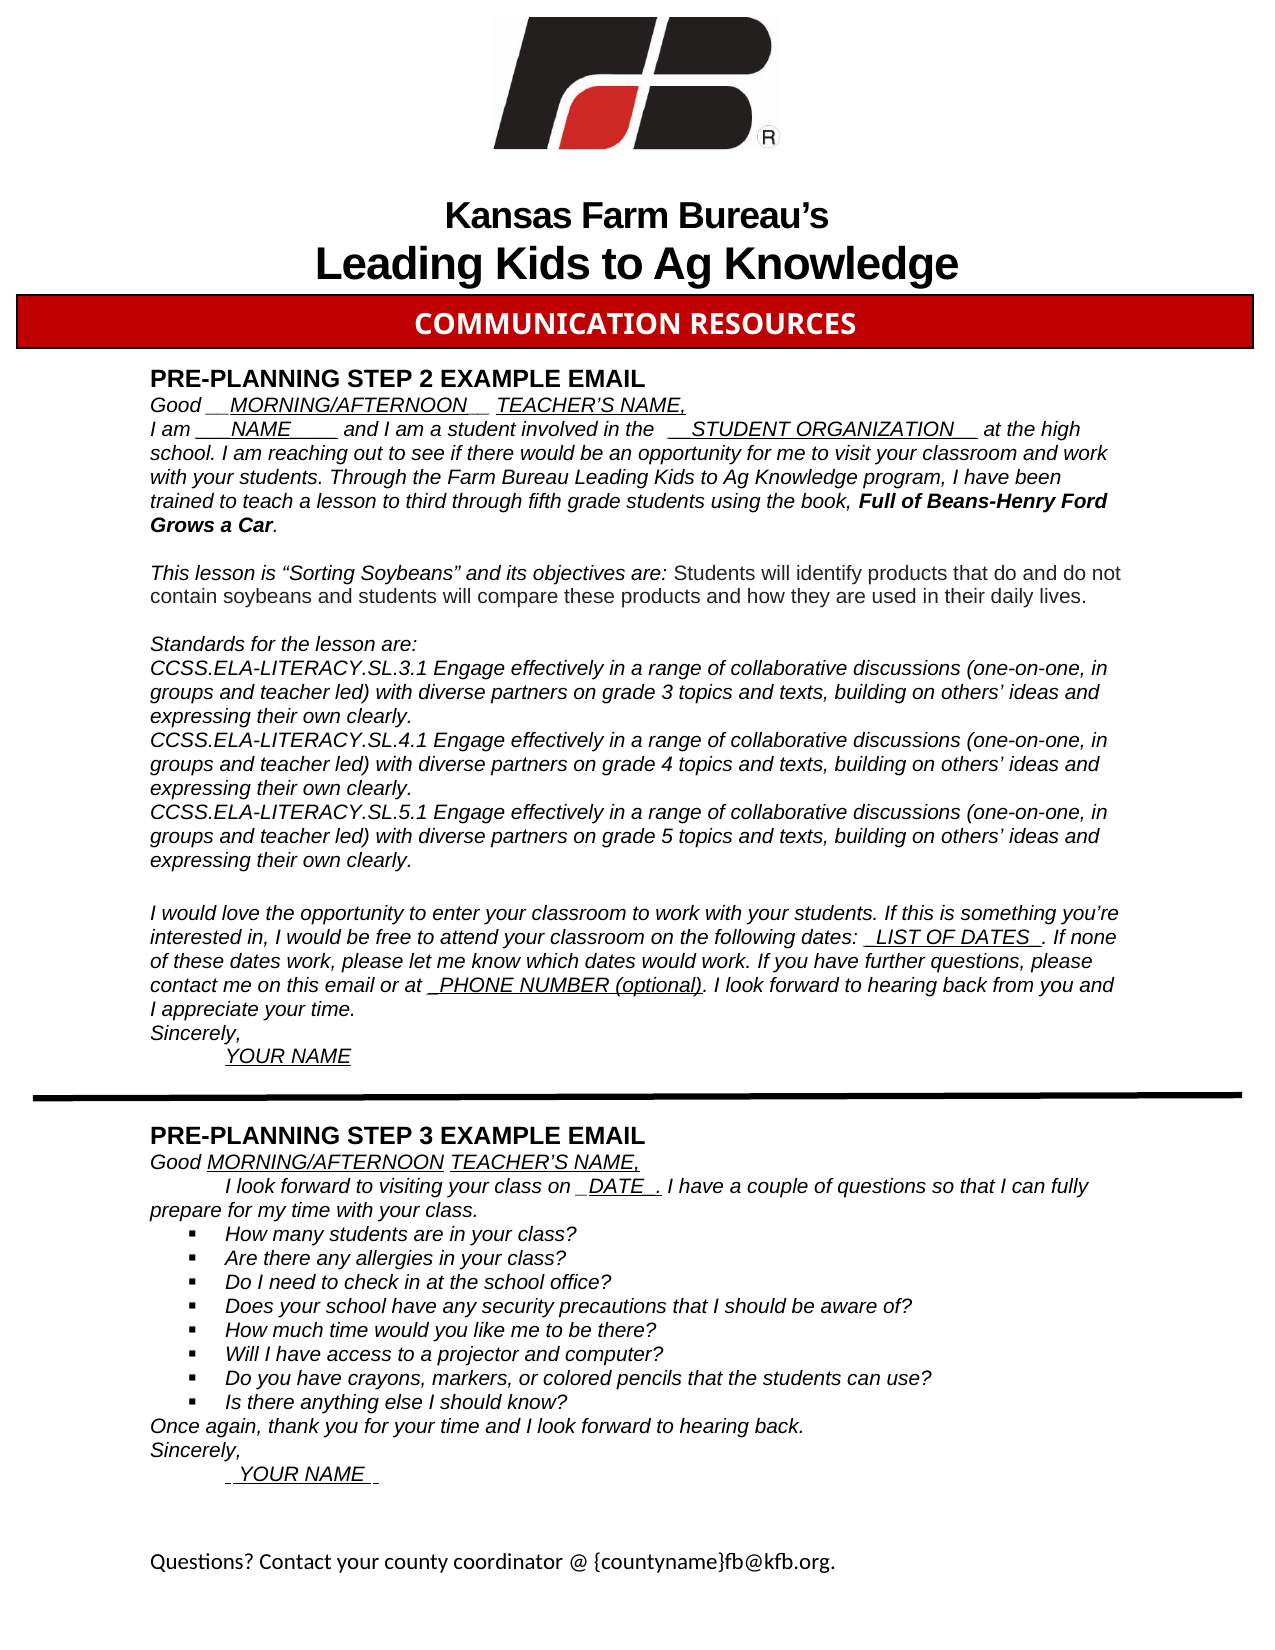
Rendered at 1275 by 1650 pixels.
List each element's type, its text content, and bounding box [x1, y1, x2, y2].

list Do I need to check in at the school office? [187, 1270, 1125, 1294]
list Will I have access to a projector and computer? [187, 1342, 1125, 1366]
text YOUR NAME [225, 1462, 1125, 1486]
text Sincerely, [150, 1438, 1125, 1462]
title Kansas Farm Bureau’s [150, 193, 1125, 236]
picture [493, 17, 782, 150]
text Good __MORNING/AFTERNOON__ TEACHER’S NAME, [150, 393, 1125, 417]
list Is there anything else I should know? [187, 1390, 1125, 1414]
text I am ___NAME____ and I am a student involved in the __STUDENT ORGANIZATION__ at the high school. I am reaching out to see if there would be an opportunity for me to visit your classroom and work with your students. Through the Farm Bureau Leading Kids to Ag Knowledge program, I have been trained to teach a lesson to third through fifth grade students using the book, Full of Beans-Henry Ford Grows a Car. This lesson is “Sorting Soybeans” and its objectives are: Students will identify products that do and do not contain soybeans and students will compare these products and how they are used in their daily lives. [150, 417, 1125, 608]
title Leading Kids to Ag Knowledge [150, 236, 1125, 289]
text YOUR NAME [150, 1044, 1125, 1068]
text Standards for the lesson are: CCSS.ELA-LITERACY.SL.3.1 Engage effectively in a range of collaborative discussions (one-on-one, in groups and teacher led) with diverse partners on grade 3 topics and texts, building on others’ ideas and expressing their own clearly. CCSS.ELA-LITERACY.SL.4.1 Engage effectively in a range of collaborative discussions (one-on-one, in groups and teacher led) with diverse partners on grade 4 topics and texts, building on others’ ideas and expressing their own clearly. CCSS.ELA-LITERACY.SL.5.1 Engage effectively in a range of collaborative discussions (one-on-one, in groups and teacher led) with diverse partners on grade 5 topics and texts, building on others’ ideas and expressing their own clearly. [150, 608, 1125, 901]
text PRE-PLANNING STEP 3 EXAMPLE EMAIL [150, 1121, 1125, 1150]
text I would love the opportunity to enter your classroom to work with your students. If this is something you’re interested in, I would be free to attend your classroom on the following dates: _LIST OF DATES_. If none of these dates work, please let me know which dates would work. If you have further questions, please contact me on this email or at _PHONE NUMBER (optional). I look forward to hearing back from you and I appreciate your time. [150, 901, 1125, 1020]
text Sincerely, [150, 1020, 1125, 1044]
list Are there any allergies in your class? [187, 1246, 1125, 1270]
text Once again, thank you for your time and I look forward to hearing back. [150, 1414, 1125, 1438]
text Good MORNING/AFTERNOON TEACHER’S NAME, [150, 1150, 1125, 1174]
text I look forward to visiting your class on _DATE_. I have a couple of questions so that I can fully prepare for my time with your class. [150, 1174, 1125, 1222]
list How much time would you like me to be there? [187, 1318, 1125, 1342]
list Does your school have any security precautions that I should be aware of? [187, 1294, 1125, 1318]
list How many students are in your class? [187, 1222, 1125, 1246]
list Do you have crayons, markers, or colored pencils that the students can use? [187, 1366, 1125, 1390]
text PRE-PLANNING STEP 2 EXAMPLE EMAIL [150, 364, 1125, 393]
